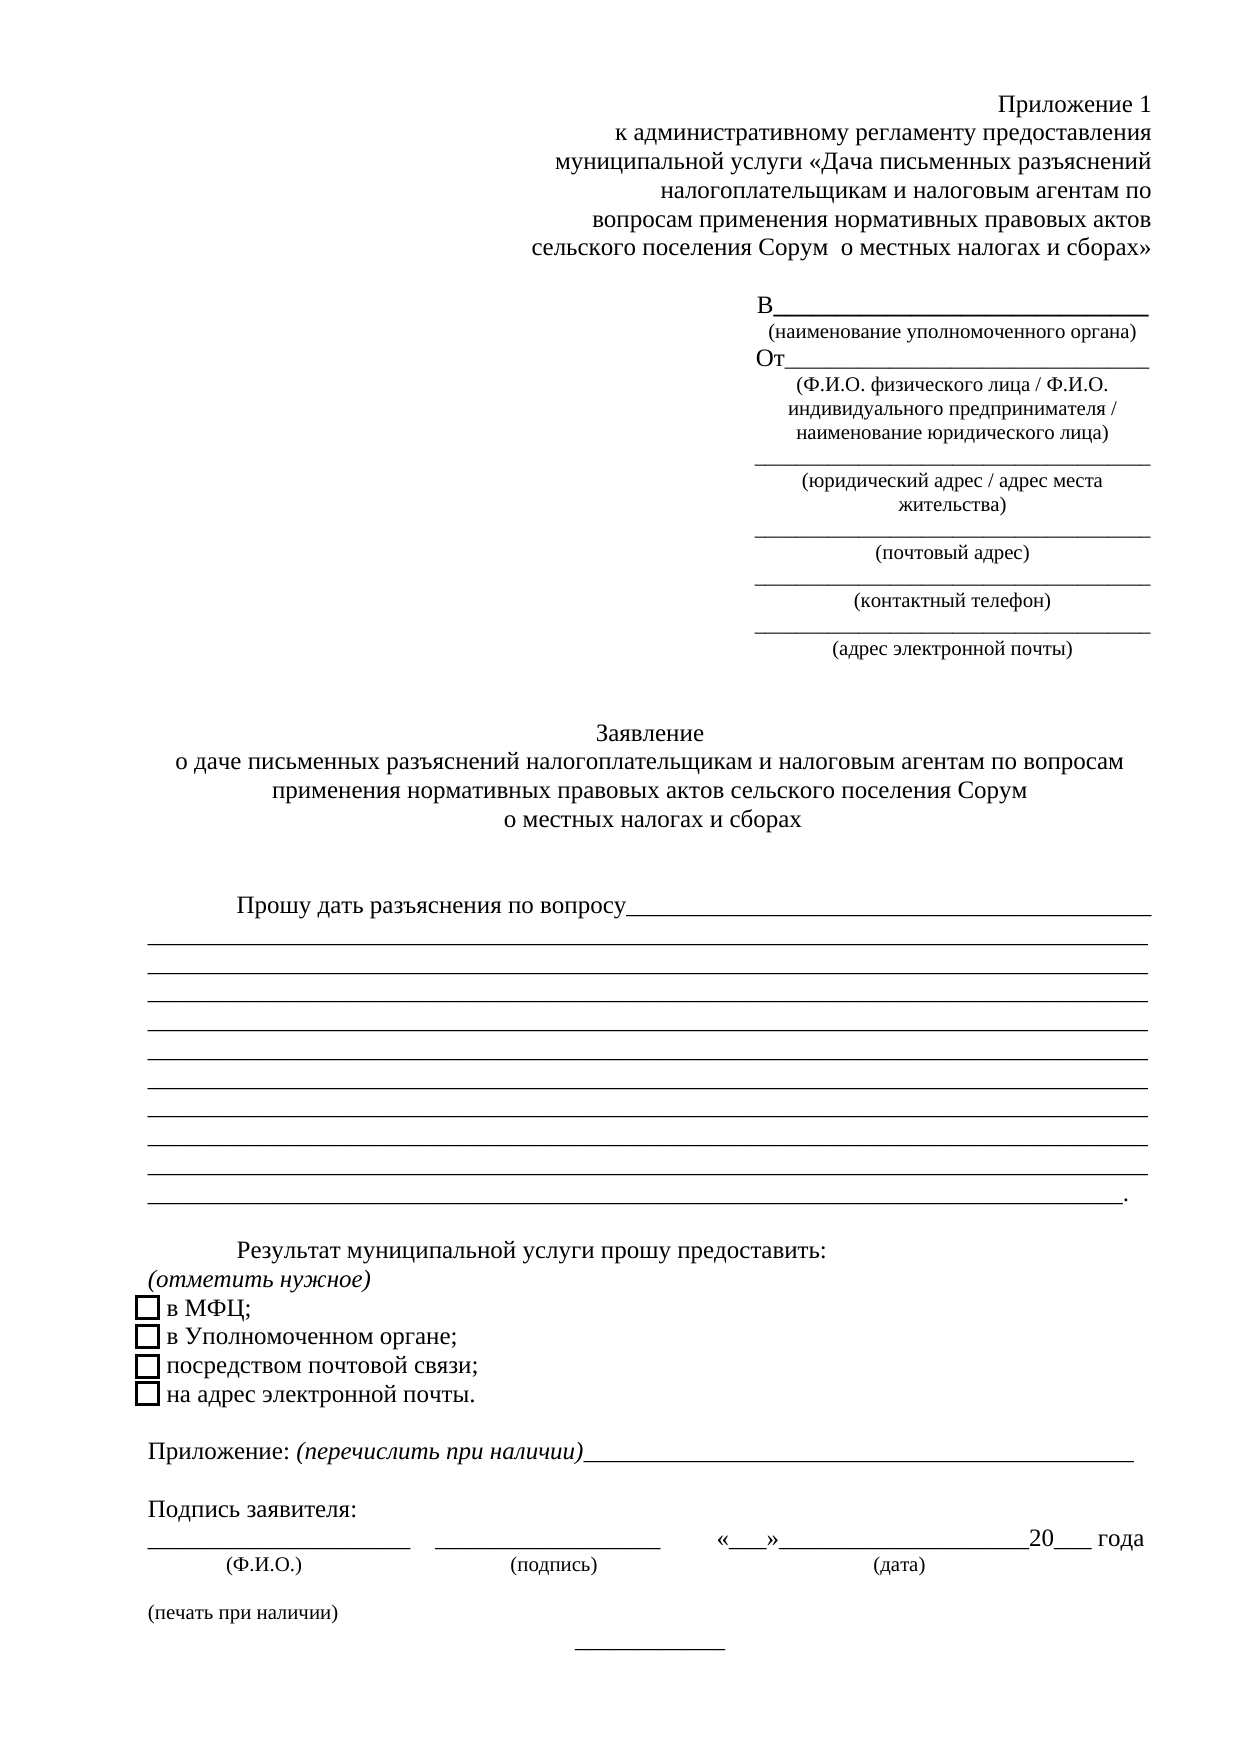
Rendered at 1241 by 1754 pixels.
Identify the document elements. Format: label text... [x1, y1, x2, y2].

text Заявление [148, 718, 1152, 746]
text Результат муниципальной услуги прошу предоставить: [148, 1235, 1152, 1264]
text ______________________________________ [753, 612, 1152, 636]
text о местных налогах и сборах [148, 804, 1152, 833]
text ______________________________________ [753, 516, 1152, 540]
text Приложение 1 [148, 89, 1152, 117]
text Подпись заявителя: [148, 1494, 1152, 1523]
text (наименование уполномоченного органа) [753, 319, 1152, 343]
text в Уполномоченном органе; [148, 1321, 1152, 1350]
text в МФЦ; [148, 1293, 1152, 1321]
text Прошу дать разъяснения по вопросу__________________________________________ [148, 890, 1152, 919]
text ______________________________________ [753, 564, 1152, 588]
text о даче письменных разъяснений налогоплательщикам и налоговым агентам по вопросам [148, 746, 1152, 775]
text (отметить нужное) [148, 1264, 1152, 1293]
text к административному регламенту предоставления муниципальной услуги «Дача письменных разъяснений [148, 117, 1152, 175]
text (Ф.И.О.) (подпись) (дата) [148, 1551, 1152, 1576]
text (контактный телефон) [753, 588, 1152, 612]
text налогоплательщикам и налоговым агентам по вопросам применения нормативных правовых актов [148, 175, 1152, 232]
text (печать при наличии) [148, 1599, 1152, 1624]
text применения нормативных правовых актов сельского поселения Сорум [148, 775, 1152, 804]
text _____________________ __________________ «___»____________________20___ года [148, 1523, 1152, 1551]
text Приложение: (перечислить при наличии)____________________________________________ [148, 1436, 1152, 1465]
text (адрес электронной почты) [753, 636, 1152, 660]
text От___________________________________ [753, 343, 1152, 371]
text ________________________________________________________________________________ [148, 919, 1152, 948]
text (почтовый адрес) [753, 540, 1152, 564]
text В______________________________ [753, 290, 1152, 319]
text ______________________________________ [753, 444, 1152, 468]
text (Ф.И.О. физического лица / Ф.И.О. индивидуального предпринимателя / наименование юридического лица) [753, 371, 1152, 444]
text ______________________________________________________________________________________________________________________________________________________________________________________________________________________________________________________________________________________________________________________________________________________________________________________________________________________________________________________________________________________________________________________________________________________________________________________________________________________________________________________________________________________________________________________________________________. [148, 948, 1152, 1206]
text (юридический адрес / адрес места жительства) [753, 468, 1152, 516]
text посредством почтовой связи; [148, 1350, 1152, 1379]
text сельского поселения Сорум о местных налогах и сборах» [148, 232, 1152, 261]
text на адрес электронной почты. [148, 1379, 1152, 1408]
text ____________ [148, 1624, 1152, 1652]
